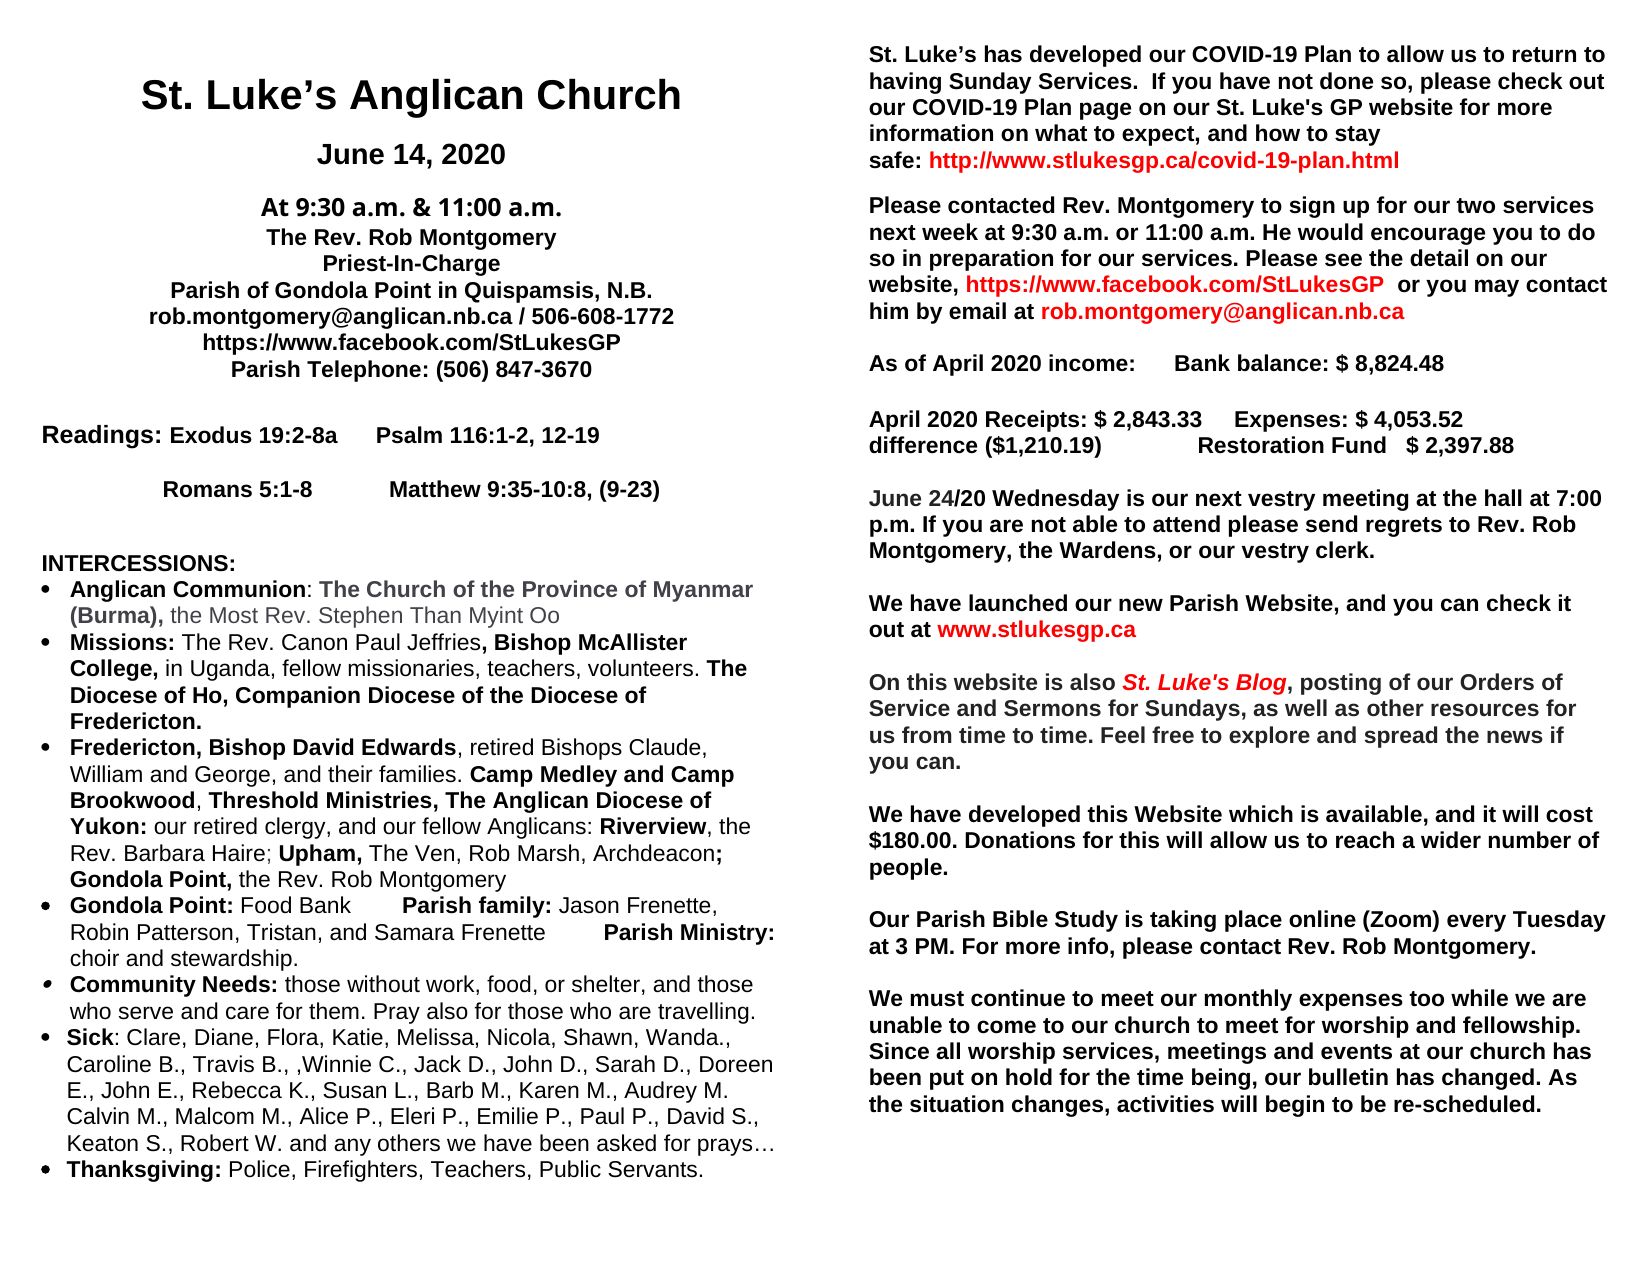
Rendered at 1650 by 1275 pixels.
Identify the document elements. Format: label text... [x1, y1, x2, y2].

text Please contacted Rev. Montgomery to sign up for our two services next week at 9:30 a.m. or 11:00 a.m. He would encourage you to do so in preparation for our services. Please see the detail on our website, https://www.facebook.com/StLukesGP or you may contact him by email at rob.montgomery@anglican.nb.ca [868, 192, 1609, 324]
list Anglican Communion: The Church of the Province of Myanmar (Burma), the Most Rev. Stephen Than Myint Oo [41, 576, 313, 629]
list Gondola Point: Food Bank Parish family: Jason Frenette, Robin Patterson, Tristan, and Samara Frenette Parish Ministry: choir and stewardship. [41, 892, 781, 971]
text St. Luke’s Anglican Church [41, 70, 781, 118]
text Readings: Exodus 19:2-8a Psalm 116:1-2, 12-19 [41, 420, 781, 449]
text https://www.facebook.com/StLukesGP [41, 329, 781, 356]
list Fredericton, Bishop David Edwards, retired Bishops Claude, William and George, and their families. Camp Medley and Camp Brookwood, Threshold Ministries, The Anglican Diocese of Yukon: our retired clergy, and our fellow Anglicans: Riverview, the Rev. Barbara Haire; Upham, The Ven, Rob Marsh, Archdeacon; Gondola Point, the Rev. Rob Montgomery [41, 734, 781, 892]
text INTERCESSIONS: [41, 550, 781, 576]
list Anglican Communion: The Church of the Province of Myanmar (Burma), the Most Rev. Stephen Than Myint Oo [560, 576, 781, 629]
text On this website is also St. Luke's Blog, posting of our Orders of Service and Sermons for Sundays, as well as other resources for us from time to time. Feel free to explore and spread the news if you can. [868, 669, 1609, 774]
text The Rev. Rob Montgomery [41, 224, 781, 250]
list Thanksgiving: Police, Firefighters, Teachers, Public Servants. [41, 1156, 781, 1182]
text At 9:30 a.m. & 11:00 a.m. [41, 190, 781, 224]
text April 2020 Receipts: $ 2,843.33 Expenses: $ 4,053.52 [868, 406, 1609, 432]
text We have launched our new Parish Website, and you can check it out at www.stlukesgp.ca [868, 590, 1609, 643]
list Missions: The Rev. Canon Paul Jeffries, Bishop McAllister College, in Uganda, fellow missionaries, teachers, volunteers. The Diocese of Ho, Companion Diocese of the Diocese of Fredericton. [41, 629, 781, 734]
text St. Luke’s has developed our COVID-19 Plan to allow us to return to having Sunday Services. If you have not done so, please check out our COVID-19 Plan page on our St. Luke's GP website for more information on what to expect, and how to stay safe: http://www.stlukesgp.ca/covid-19-plan.html [1380, 41, 1609, 173]
text June 24/20 Wednesday is our next vestry meeting at the hall at 7:00 p.m. If you are not able to attend please send regrets to Rev. Rob Montgomery, the Wardens, or our vestry clerk. [868, 484, 1609, 564]
text rob.montgomery@anglican.nb.ca / 506-608-1772 [41, 303, 781, 329]
list Sick: Clare, Diane, Flora, Katie, Melissa, Nicola, Shawn, Wanda., Caroline B., Travis B., ,Winnie C., Jack D., John D., Sarah D., Doreen E., John E., Rebecca K., Susan L., Barb M., Karen M., Audrey M. Calvin M., Malcom M., Alice P., Eleri P., Emilie P., Paul P., David S., Keaton S., Robert W. and any others we have been asked for prays… [41, 1024, 781, 1156]
text Romans 5:1-8 Matthew 9:35-10:8, (9-23) [41, 476, 781, 502]
text As of April 2020 income: Bank balance: $ 8,824.48 [868, 350, 1609, 377]
text Priest-In-Charge [41, 250, 781, 277]
text We have developed this Website which is available, and it will cost $180.00. Donations for this will allow us to reach a wider number of people. [868, 801, 1609, 880]
text difference ($1,210.19) Restoration Fund $ 2,397.88 [868, 432, 1609, 458]
text Parish Telephone: (506) 847-3670 [41, 356, 781, 382]
text Parish of Gondola Point in Quispamsis, N.B. [41, 277, 781, 303]
text June 14, 2020 [41, 137, 781, 171]
list Community Needs: those without work, food, or shelter, and those who serve and care for them. Pray also for those who are travelling. [41, 971, 781, 1024]
